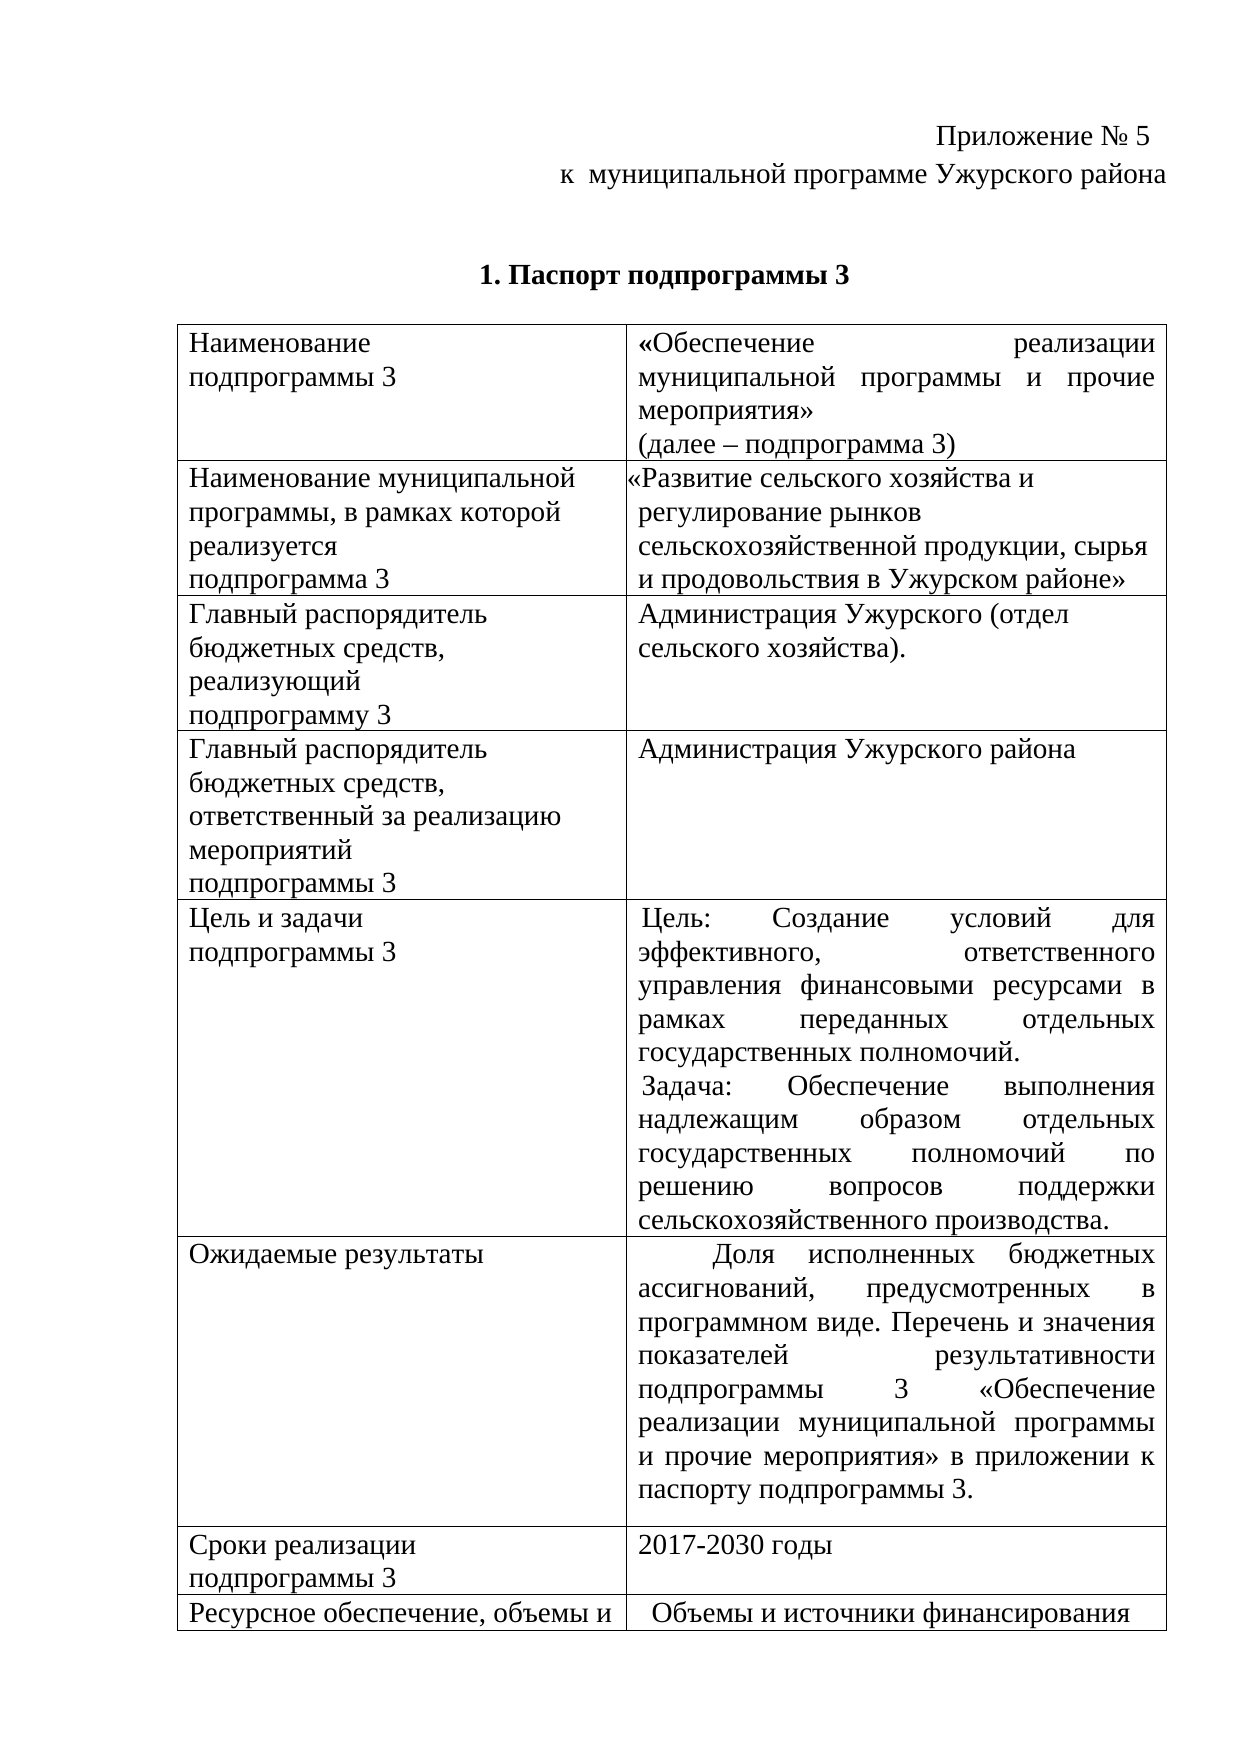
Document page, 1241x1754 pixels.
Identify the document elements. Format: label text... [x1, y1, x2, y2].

text 1. Паспорт подпрограммы 3 [177, 257, 1152, 291]
table_header «Обеспечение реализации муниципальной программы и прочие мероприятия» (далее – подпрограмма 3) [627, 325, 1166, 459]
table_cell Цель: Создание условий для эффективного, ответственного управления финансовыми ресурсами в рамках переданных отдельных государственных полномочий. Задача: Обеспечение выполнения надлежащим образом отдельных государственных полномочий по решению вопросов поддержки сельскохозяйственного производства. [627, 900, 1166, 1236]
table_header Наименование подпрограммы 3 [178, 325, 626, 459]
table_cell Наименование муниципальной программы, в рамках которой реализуется подпрограмма 3 [178, 461, 626, 595]
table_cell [627, 1595, 1166, 1630]
text к муниципальной программе Ужурского района [428, 157, 1167, 190]
table_cell Главный распорядитель бюджетных средств, реализующий подпрограмму 3 [178, 596, 626, 730]
table_cell Доля исполненных бюджетных ассигнований, предусмотренных в программном виде. Перечень и значения показателей результативности подпрограммы 3 «Обеспечение реализации муниципальной программы и прочие мероприятия» в приложении к паспорту подпрограммы 3. [627, 1237, 1166, 1526]
table_cell Главный распорядитель бюджетных средств, ответственный за реализацию мероприятий подпрограммы 3 [178, 731, 626, 899]
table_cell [178, 1595, 626, 1630]
table_cell 2017-2030 годы [627, 1527, 1166, 1594]
table_cell Администрация Ужурского (отдел сельского хозяйства). [627, 596, 1166, 730]
table_cell Администрация Ужурского района [627, 731, 1166, 899]
table_cell Ожидаемые результаты [178, 1237, 626, 1526]
table_cell Сроки реализации подпрограммы 3 [178, 1527, 626, 1594]
table_cell «Развитие сельского хозяйства и регулирование рынков сельскохозяйственной продукции, сырья и продовольствия в Ужурском районе» [627, 461, 1166, 595]
text Приложение № 5 [177, 118, 1152, 152]
table_cell Цель и задачи подпрограммы 3 [178, 900, 626, 1236]
